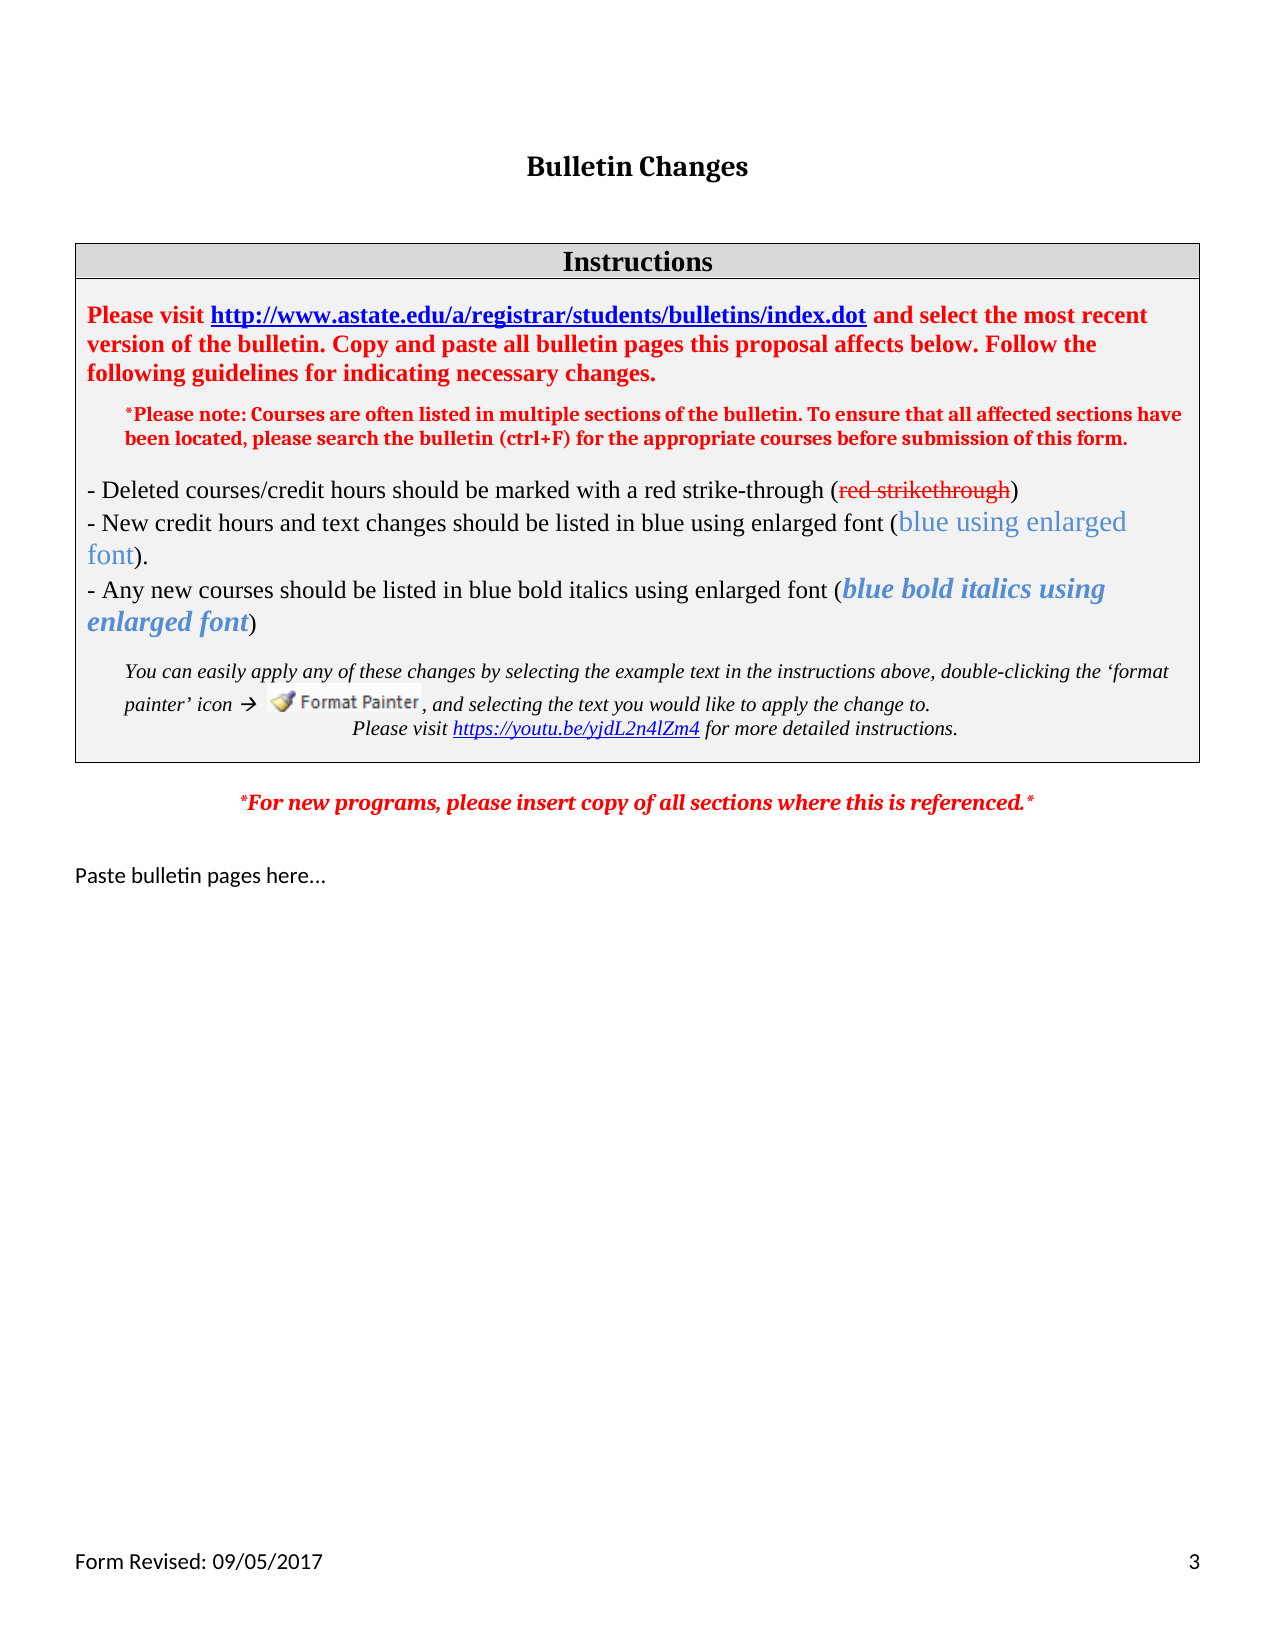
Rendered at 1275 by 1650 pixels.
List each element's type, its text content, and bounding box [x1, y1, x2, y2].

picture [266, 683, 422, 712]
table_cell Please visit http://www.astate.edu/a/registrar/students/bulletins/index.dot and select the most recent version of the bulletin. Copy and paste all bulletin pages this proposal affects below. Follow the following guidelines for indicating necessary changes. *Please note: Courses are often listed in multiple sections of the bulletin. To ensure that all affected sections have been located, please search the bulletin (ctrl+F) for the appropriate courses before submission of this form. - Deleted courses/credit hours should be marked with a red strike-through (red strikethrough) - New credit hours and text changes should be listed in blue using enlarged font (blue using enlarged font). - Any new courses should be listed in blue bold italics using enlarged font (blue bold italics using enlarged font) You can easily apply any of these changes by selecting the example text in the instructions above, double-clicking the ‘format painter’ icon , and selecting the text you would like to apply the change to. Please visit https://youtu.be/yjdL2n4lZm4 for more detailed instructions. [76, 279, 1199, 762]
table_header Instructions [76, 244, 1199, 277]
text *For new programs, please insert copy of all sections where this is referenced.* [75, 763, 1200, 816]
text Bulletin Changes [75, 150, 1200, 183]
